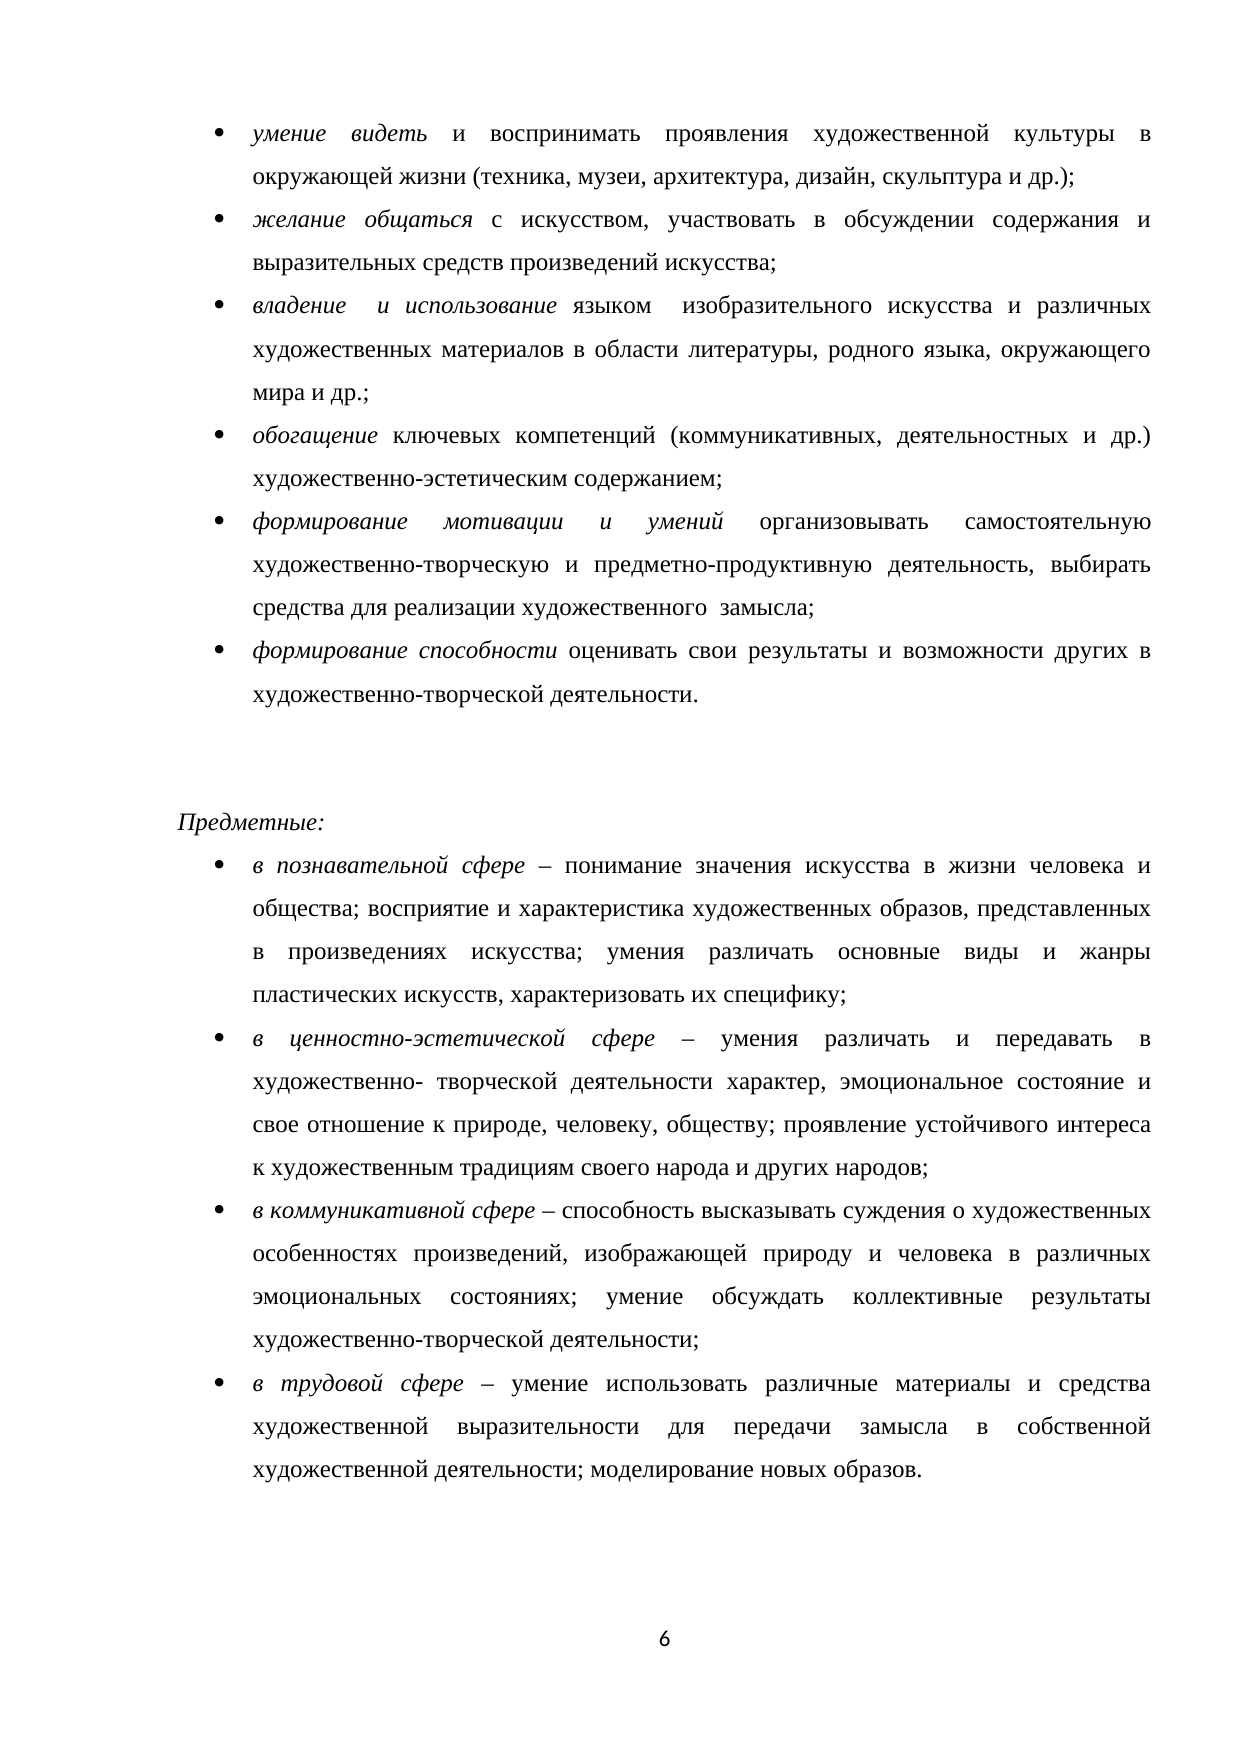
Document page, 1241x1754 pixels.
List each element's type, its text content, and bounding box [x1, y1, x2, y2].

list формирование мотивации и умений организовывать самостоятельную художественно-творческую и предметно-продуктивную деятельность, выбирать средства для реализации художественного замысла; [215, 506, 1152, 621]
list обогащение ключевых компетенций (коммуникативных, деятельностных и др.) художественно-эстетическим содержанием; [215, 420, 1152, 492]
list желание общаться с искусством, участвовать в обсуждении содержания и выразительных средств произведений искусства; [215, 204, 1152, 276]
list в познавательной сфере – понимание значения искусства в жизни человека и общества; восприятие и характеристика художественных образов, представленных в произведениях искусства; умения различать основные виды и жанры пластических искусств, характеризовать их специфику; [215, 850, 1152, 1008]
list в коммуникативной сфере – способность высказывать суждения о художественных особенностях произведений, изображающей природу и человека в различных эмоциональных состояниях; умение обсуждать коллективные результаты художественно-творческой деятельности; [215, 1195, 1152, 1353]
list в ценностно-эстетической сфере – умения различать и передавать в художественно- творческой деятельности характер, эмоциональное состояние и свое отношение к природе, человеку, обществу; проявление устойчивого интереса к художественным традициям своего народа и других народов; [215, 1023, 1152, 1181]
list владение и использование языком изобразительного искусства и различных художественных материалов в области литературы, родного языка, окружающего мира и др.; [215, 291, 1152, 406]
list формирование способности оценивать свои результаты и возможности других в художественно-творческой деятельности. [215, 636, 1152, 707]
text Предметные: [177, 807, 1152, 836]
list умение видеть и воспринимать проявления художественной культуры в окружающей жизни (техника, музеи, архитектура, дизайн, скульптура и др.); [215, 118, 1152, 190]
list в трудовой сфере – умение использовать различные материалы и средства художественной выразительности для передачи замысла в собственной художественной деятельности; моделирование новых образов. [215, 1368, 1152, 1483]
